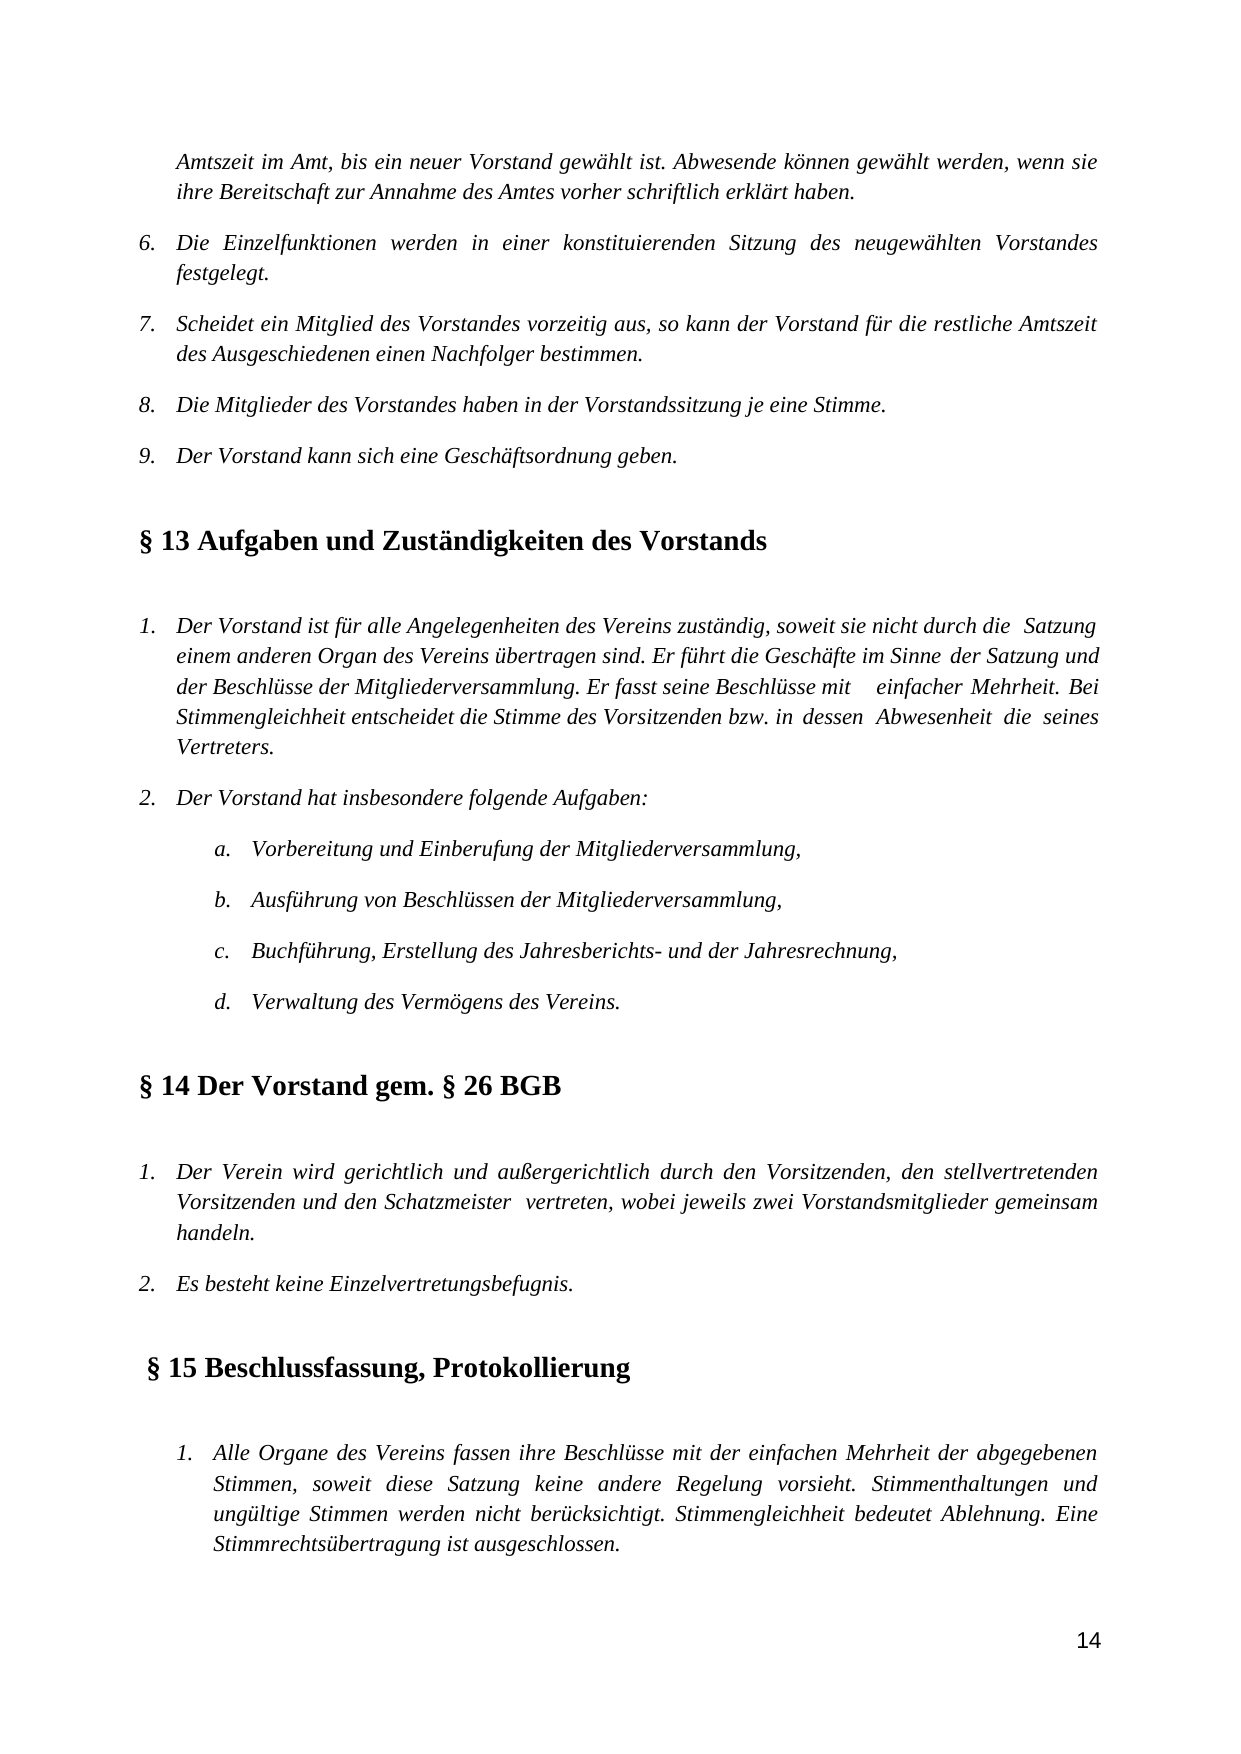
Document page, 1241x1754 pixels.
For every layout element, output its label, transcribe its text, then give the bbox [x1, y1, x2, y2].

list Alle Organe des Vereins fassen ihre Beschlüsse mit der einfachen Mehrheit der abgegebenen Stimmen, soweit diese Satzung keine andere Regelung vorsieht. Stimmenthaltungen und ungültige Stimmen werden nicht berücksichtigt. Stimmengleichheit bedeutet Ablehnung. Eine Stimmrechtsübertragung ist ausgeschlossen. [176, 1439, 1101, 1556]
subtitle § 14 Der Vorstand gem. § 26 BGB [139, 1068, 1101, 1102]
list Die Mitglieder des Vorstandes haben in der Vorstandssitzung je eine Stimme. [139, 391, 1101, 418]
list Der Vorstand ist für alle Angelegenheiten des Vereins zuständig, soweit sie nicht durch die Satzung einem anderen Organ des Vereins übertragen sind. Er führt die Geschäfte im Sinne der Satzung und der Beschlüsse der Mitgliederversammlung. Er fasst seine Beschlüsse mit einfacher Mehrheit. Bei Stimmengleichheit entscheidet die Stimme des Vorsitzenden bzw. in dessen Abwesenheit die seines Vertreters. [139, 612, 1101, 759]
subtitle § 13 Aufgaben und Zuständigkeiten des Vorstands [139, 523, 1101, 556]
list Die Einzelfunktionen werden in einer konstituierenden Sitzung des neugewählten Vorstandes festgelegt. [139, 229, 1101, 286]
list Der Vorstand hat insbesondere folgende Aufgaben: [139, 784, 1101, 811]
list Buchführung, Erstellung des Jahresberichts- und der Jahresrechnung, [214, 937, 1101, 964]
list Der Vorstand kann sich eine Geschäftsordnung geben. [139, 442, 1101, 469]
list Ausführung von Beschlüssen der Mitgliederversammlung, [214, 886, 1101, 913]
list Verwaltung des Vermögens des Vereins. [214, 988, 1101, 1015]
list Scheidet ein Mitglied des Vorstandes vorzeitig aus, so kann der Vorstand für die restliche Amtszeit des Ausgeschiedenen einen Nachfolger bestimmen. [139, 310, 1101, 367]
list Vorbereitung und Einberufung der Mitgliederversammlung, [214, 835, 1101, 862]
list Es besteht keine Einzelvertretungsbefugnis. [139, 1269, 1101, 1296]
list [139, 148, 1101, 204]
subtitle § 15 Beschlussfassung, Protokollierung [139, 1350, 1101, 1383]
list Der Verein wird gerichtlich und außergerichtlich durch den Vorsitzenden, den stellvertretenden Vorsitzenden und den Schatzmeister vertreten, wobei jeweils zwei Vorstandsmitglieder gemeinsam handeln. [139, 1158, 1101, 1245]
